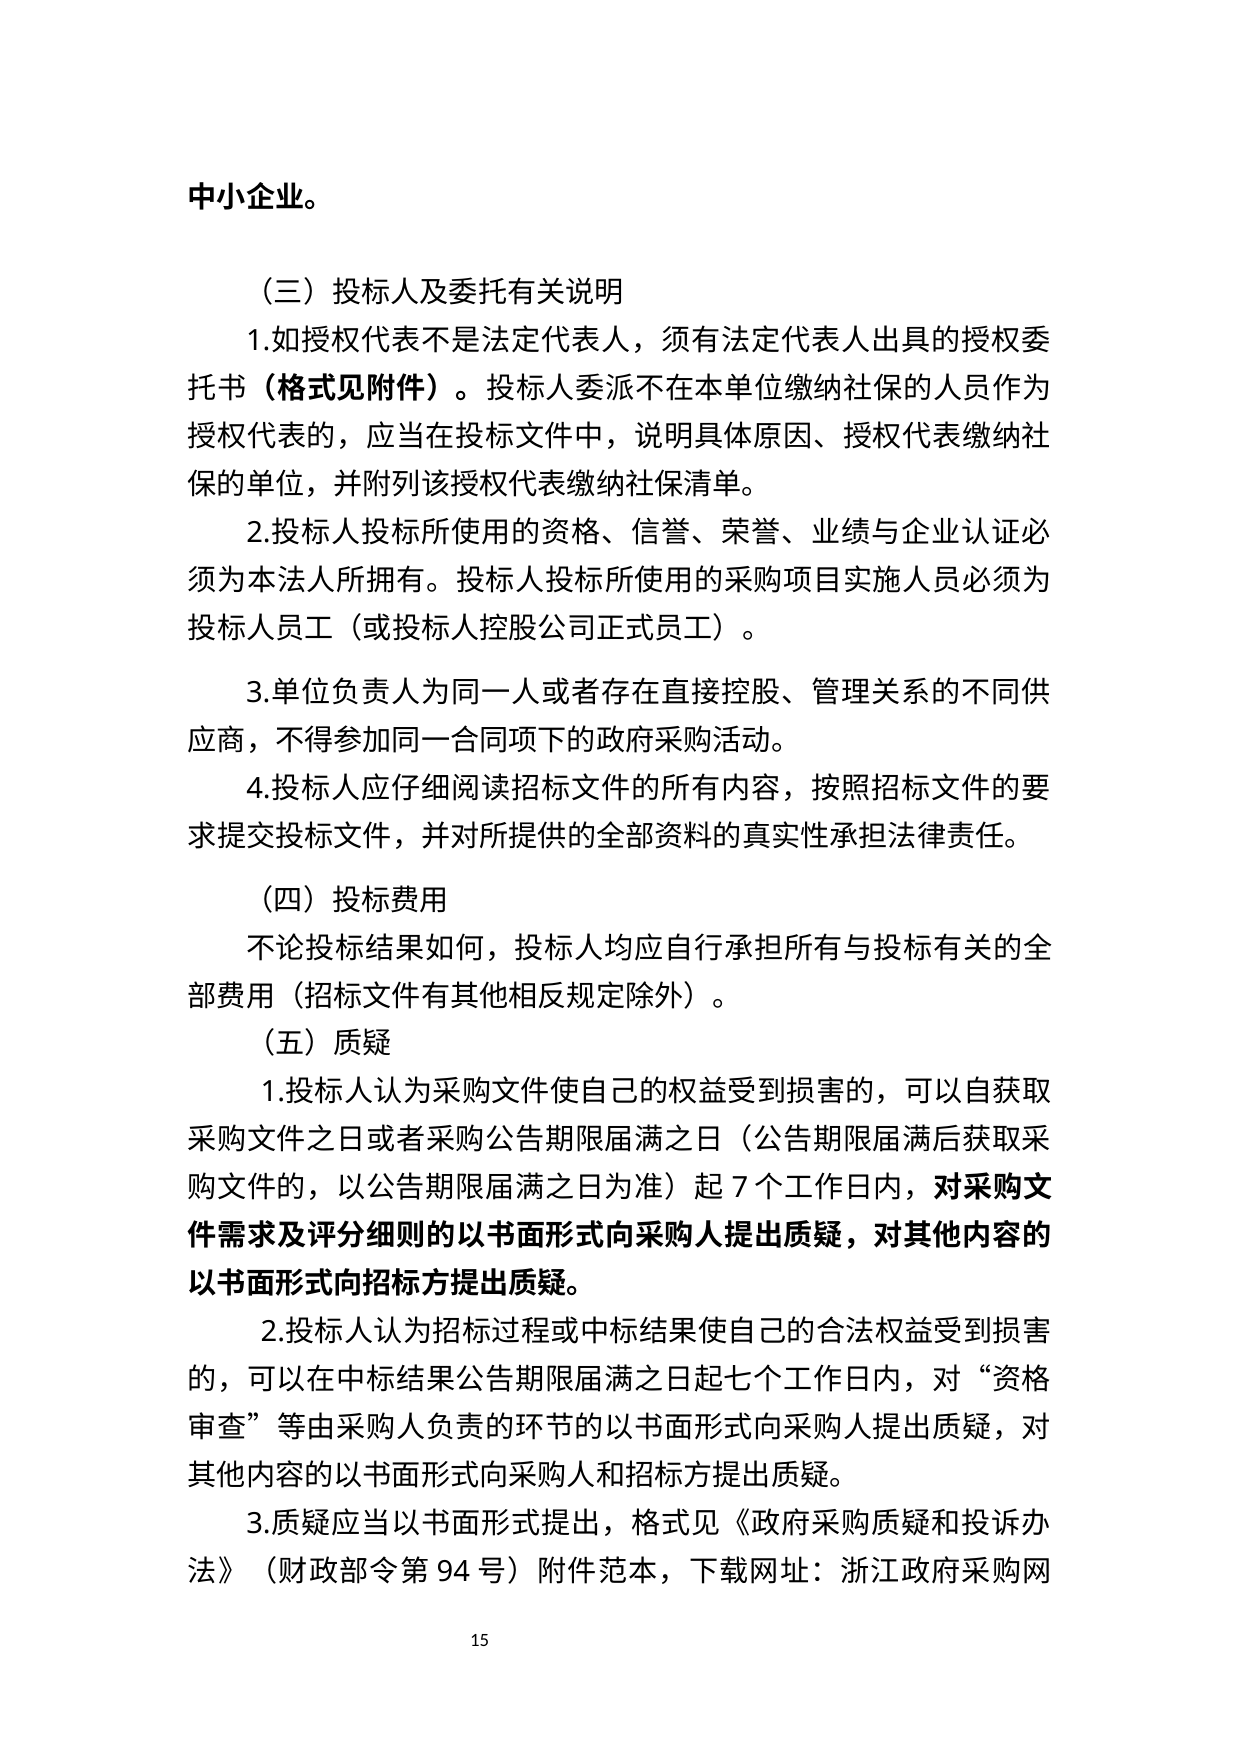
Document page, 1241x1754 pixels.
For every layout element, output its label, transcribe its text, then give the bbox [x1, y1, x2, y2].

text 2.投标人投标所使用的资格、信誉、荣誉、业绩与企业认证必须为本法人所拥有。投标人投标所使用的采购项目实施人员必须为投标人员工（或投标人控股公司正式员工）。 [188, 504, 1053, 648]
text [188, 1495, 1053, 1591]
text 4.投标人应仔细阅读招标文件的所有内容，按照招标文件的要求提交投标文件，并对所提供的全部资料的真实性承担法律责任。 [188, 760, 1053, 856]
text （五）质疑 [187, 1016, 1053, 1063]
text （三）投标人及委托有关说明 [187, 264, 1053, 312]
text 2.投标人认为招标过程或中标结果使自己的合法权益受到损害的，可以在中标结果公告期限届满之日起七个工作日内，对“资格审查”等由采购人负责的环节的以书面形式向采购人提出质疑，对其他内容的以书面形式向采购人和招标方提出质疑。 [187, 1303, 1053, 1495]
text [187, 162, 1053, 227]
text 3.单位负责人为同一人或者存在直接控股、管理关系的不同供应商，不得参加同一合同项下的政府采购活动。 [187, 664, 1053, 760]
text 1.如授权代表不是法定代表人，须有法定代表人出具的授权委托书（格式见附件）。投标人委派不在本单位缴纳社保的人员作为授权代表的，应当在投标文件中，说明具体原因、授权代表缴纳社保的单位，并附列该授权代表缴纳社保清单。 [187, 312, 1053, 504]
text 不论投标结果如何，投标人均应自行承担所有与投标有关的全部费用（招标文件有其他相反规定除外）。 [187, 920, 1053, 1016]
text 1.投标人认为采购文件使自己的权益受到损害的，可以自获取采购文件之日或者采购公告期限届满之日（公告期限届满后获取采购文件的，以公告期限届满之日为准）起7个工作日内，对采购文件需求及评分细则的以书面形式向采购人提出质疑，对其他内容的以书面形式向招标方提出质疑。 [187, 1063, 1053, 1303]
text （四）投标费用 [187, 872, 1053, 920]
